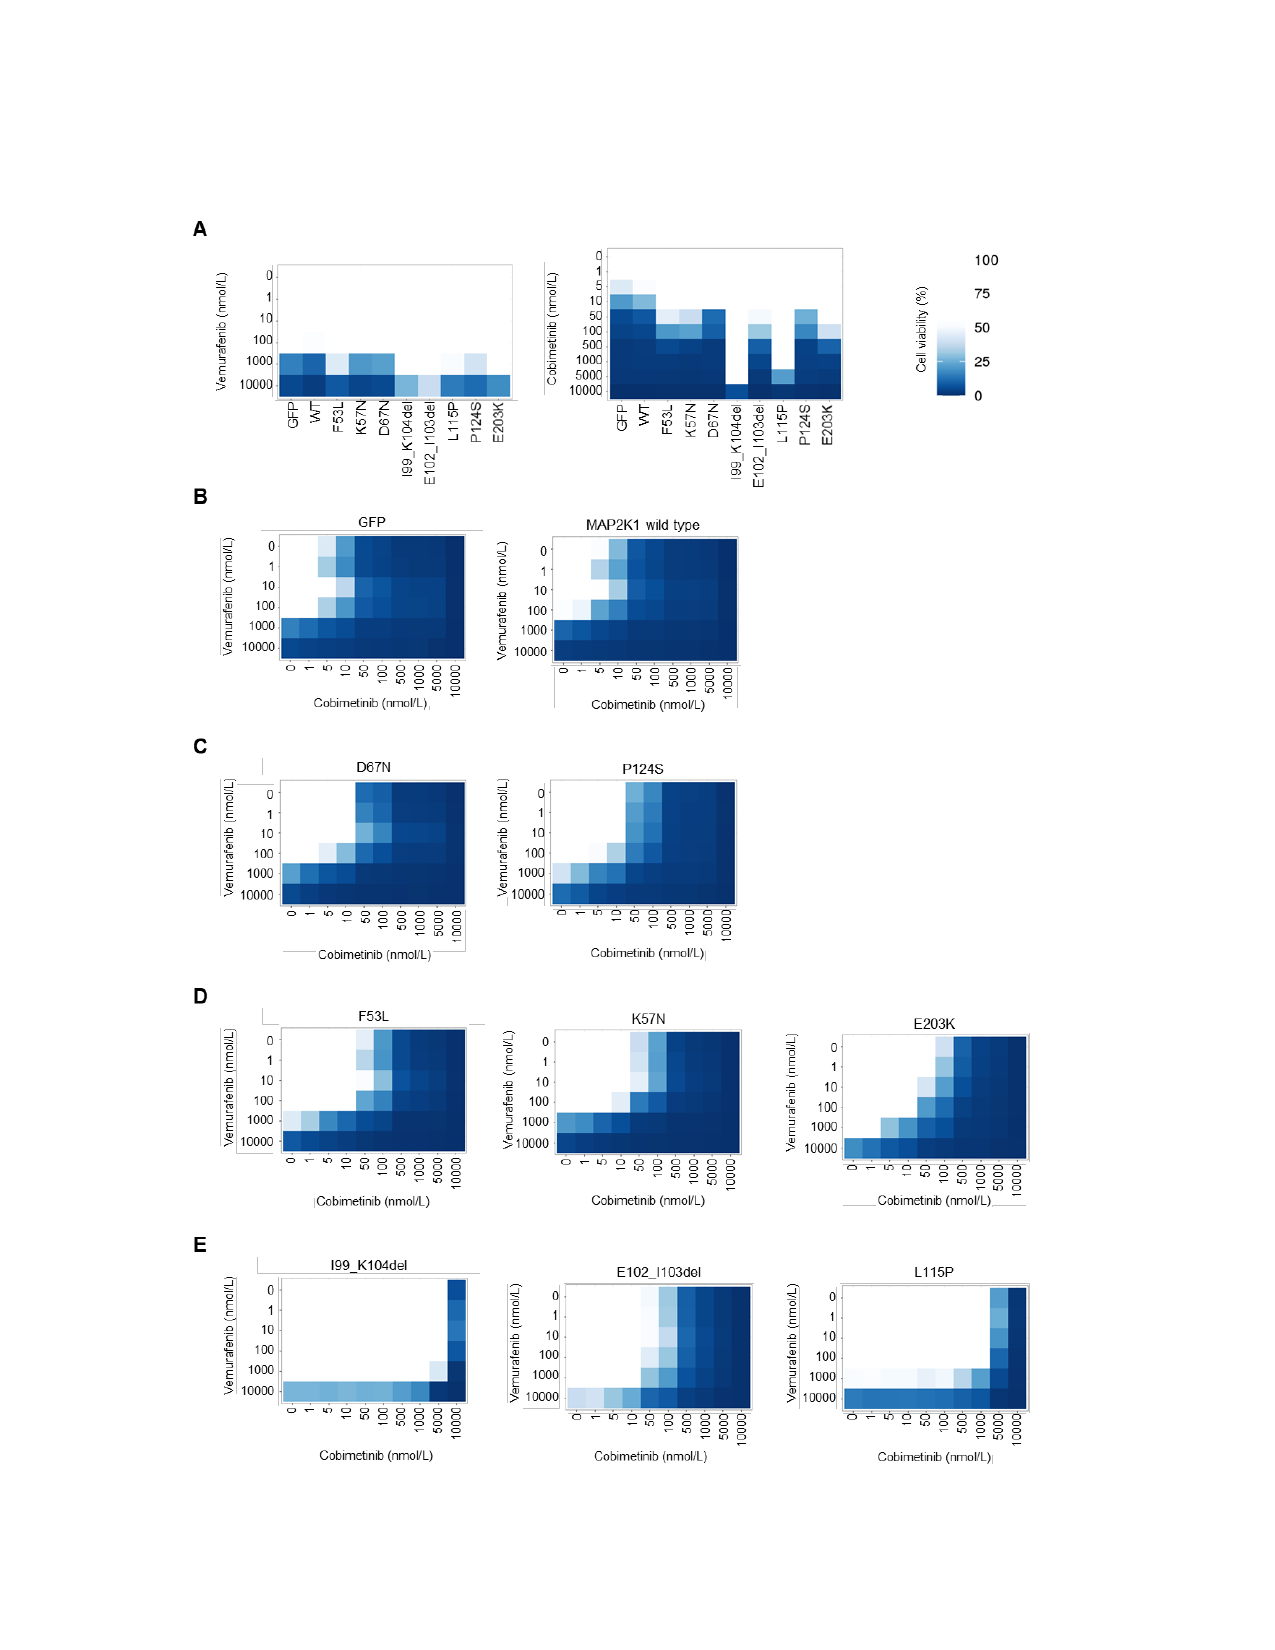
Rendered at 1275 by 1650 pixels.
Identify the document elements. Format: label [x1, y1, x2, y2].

picture [179, 208, 1044, 1471]
